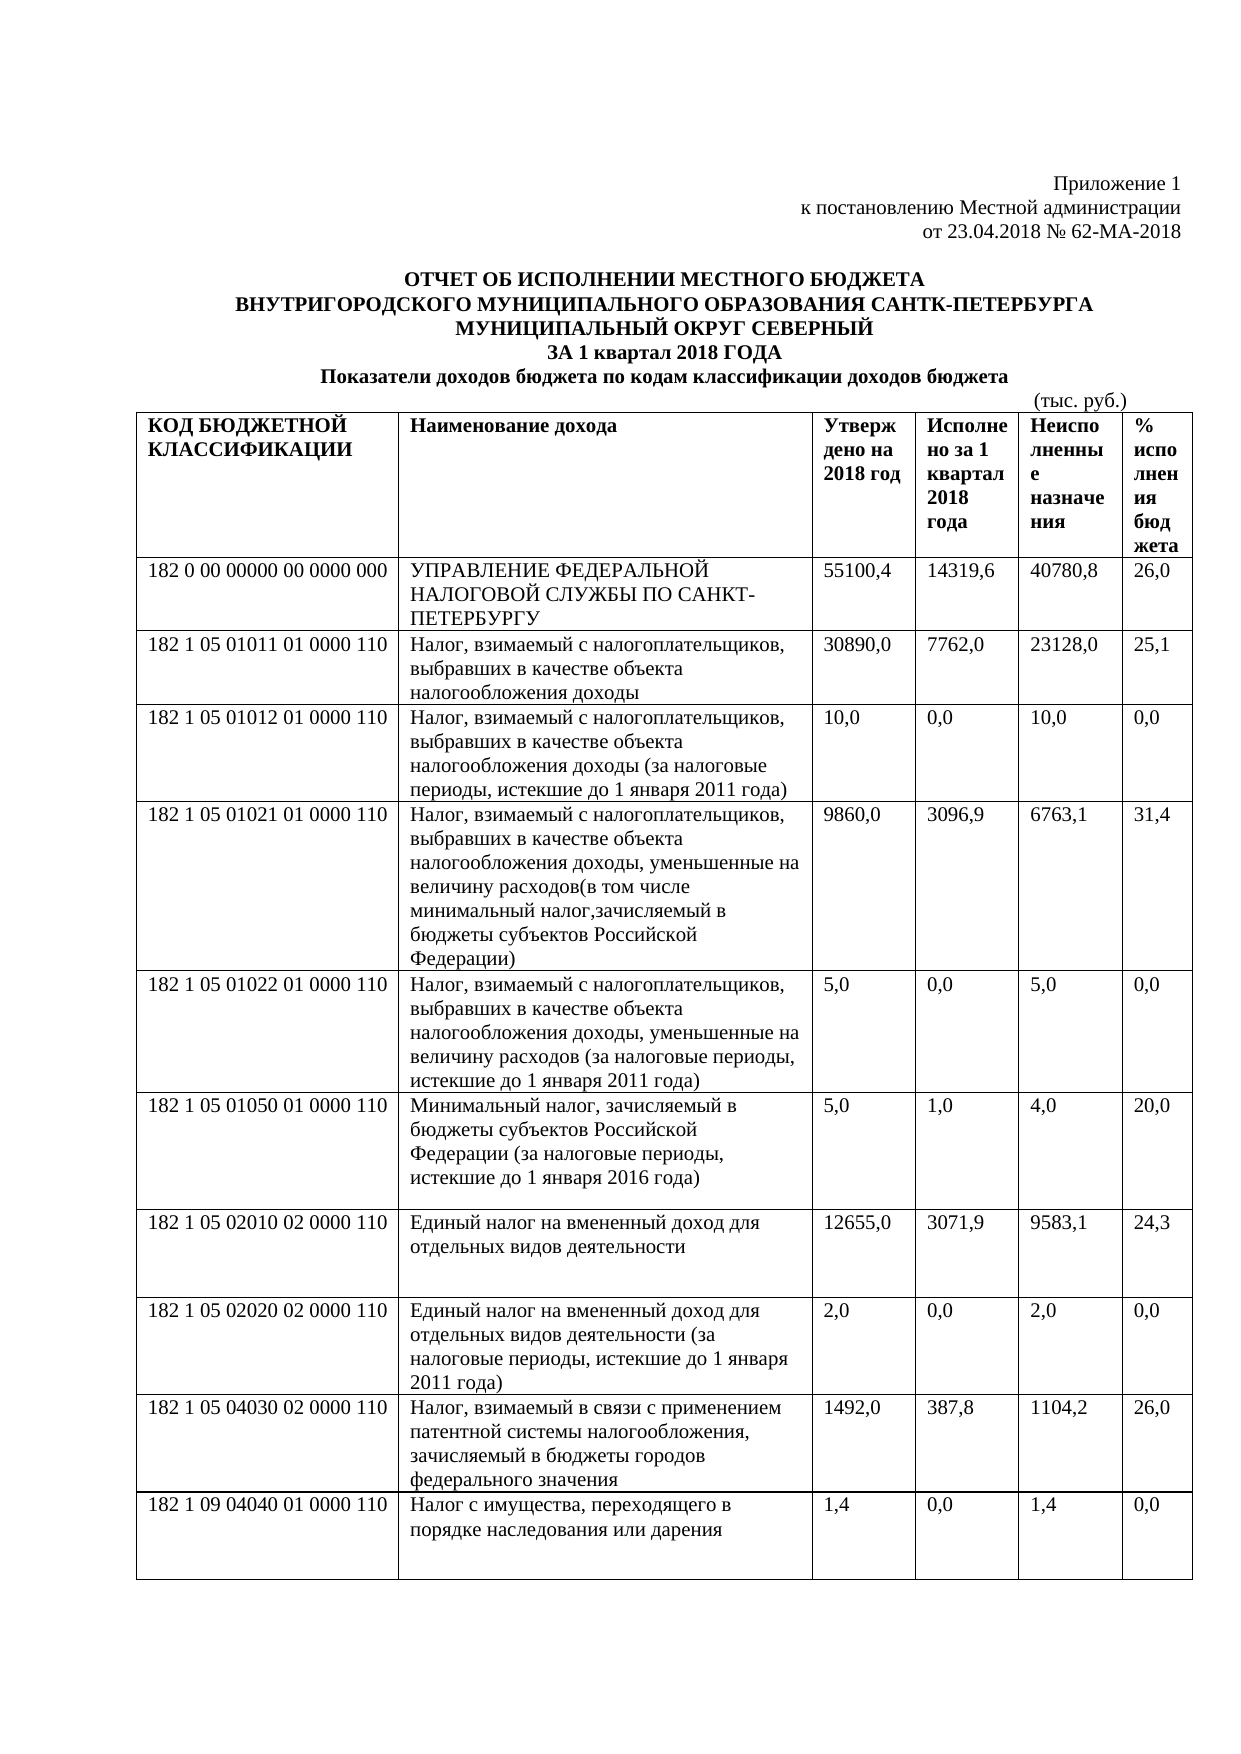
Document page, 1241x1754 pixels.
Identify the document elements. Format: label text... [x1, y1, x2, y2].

table_cell Налог, взимаемый с налогоплательщиков, выбравших в качестве объекта налогообложения доходы, уменьшенные на величину расходов(в том числе минимальный налог,зачисляемый в бюджеты субъектов Российской Федерации) [399, 802, 812, 970]
table_cell 182 1 05 04030 02 0000 110 [137, 1395, 398, 1491]
table_cell 10,0 [813, 705, 915, 801]
table_cell 182 1 05 01012 01 0000 110 [137, 705, 398, 801]
table_cell 182 1 05 01050 01 0000 110 [137, 1093, 398, 1209]
text от 23.04.2018 № 62-МА-2018 [148, 219, 1181, 243]
text к постановлению Местной администрации [148, 195, 1181, 219]
text ЗА 1 квартал 2018 ГОДА [148, 339, 1181, 364]
table_cell 40780,8 [1019, 558, 1122, 630]
table_cell 1,4 [813, 1493, 915, 1579]
table_cell Единый налог на вмененный доход для отдельных видов деятельности (за налоговые периоды, истекшие до 1 января 2011 года) [399, 1298, 812, 1394]
table_cell Налог, взимаемый в связи с применением патентной системы налогообложения, зачисляемый в бюджеты городов федерального значения [399, 1395, 812, 1491]
table_cell Минимальный налог, зачисляемый в бюджеты субъектов Российской Федерации (за налоговые периоды, истекшие до 1 января 2016 года) [399, 1093, 812, 1209]
table_cell 0,0 [1123, 971, 1192, 1092]
table_cell 182 1 05 02020 02 0000 110 [137, 1298, 398, 1394]
table_header % исполнения бюджета [1123, 413, 1192, 557]
text ОТЧЕТ ОБ ИСПОЛНЕНИИ МЕСТНОГО БЮДЖЕТА [148, 267, 1181, 291]
table_cell 1,0 [916, 1093, 1018, 1209]
text ВНУТРИГОРОДСКОГО МУНИЦИПАЛЬНОГО ОБРАЗОВАНИЯ САНТК-ПЕТЕРБУРГА [148, 291, 1181, 316]
table_cell 1492,0 [813, 1395, 915, 1491]
table_cell 182 1 09 04040 01 0000 110 [137, 1493, 398, 1579]
table_cell 30890,0 [813, 631, 915, 704]
table_cell 182 0 00 00000 00 0000 000 [137, 558, 398, 630]
table_cell 25,1 [1123, 631, 1192, 704]
table_header Исполнено за 1 квартал 2018 года [916, 413, 1018, 557]
table_header КОД БЮДЖЕТНОЙ КЛАССИФИКАЦИИ [137, 413, 398, 557]
table_cell 0,0 [916, 1493, 1018, 1579]
table_cell 5,0 [813, 971, 915, 1092]
table_cell Налог, взимаемый с налогоплательщиков, выбравших в качестве объекта налогообложения доходы [399, 631, 812, 704]
table_cell Налог с имущества, переходящего в порядке наследования или дарения [399, 1493, 812, 1579]
table_cell 0,0 [1123, 1493, 1192, 1579]
table_cell 2,0 [1019, 1298, 1122, 1394]
table_cell 0,0 [916, 705, 1018, 801]
table_cell 0,0 [1123, 705, 1192, 801]
table_cell 182 1 05 01022 01 0000 110 [137, 971, 398, 1092]
table_cell 9860,0 [813, 802, 915, 970]
text Приложение 1 [148, 171, 1181, 195]
table_header Неисполненные назначения [1019, 413, 1122, 557]
table_cell 182 1 05 02010 02 0000 110 [137, 1210, 398, 1297]
table_cell 1104,2 [1019, 1395, 1122, 1491]
table_header Наименование дохода [399, 413, 812, 557]
table_cell 387,8 [916, 1395, 1018, 1491]
table_cell 1,4 [1019, 1493, 1122, 1579]
table_cell 182 1 05 01021 01 0000 110 [137, 802, 398, 970]
table_cell 5,0 [1019, 971, 1122, 1092]
table_cell 24,3 [1123, 1210, 1192, 1297]
table_cell 10,0 [1019, 705, 1122, 801]
table_cell 4,0 [1019, 1093, 1122, 1209]
table_cell 23128,0 [1019, 631, 1122, 704]
table_cell 20,0 [1123, 1093, 1192, 1209]
table_cell 12655,0 [813, 1210, 915, 1297]
table_cell 26,0 [1123, 1395, 1192, 1491]
table_header Утверждено на 2018 год [813, 413, 915, 557]
table_cell 0,0 [916, 971, 1018, 1092]
text Показатели доходов бюджета по кодам классификации доходов бюджета [148, 364, 1181, 388]
table_cell 26,0 [1123, 558, 1192, 630]
text (тыс. руб.) [148, 388, 1181, 412]
table_cell УПРАВЛЕНИЕ ФЕДЕРАЛЬНОЙ НАЛОГОВОЙ СЛУЖБЫ ПО САНКТ-ПЕТЕРБУРГУ [399, 558, 812, 630]
table_cell 2,0 [813, 1298, 915, 1394]
table_cell 31,4 [1123, 802, 1192, 970]
table_cell 55100,4 [813, 558, 915, 630]
table_cell Единый налог на вмененный доход для отдельных видов деятельности [399, 1210, 812, 1297]
table_cell 14319,6 [916, 558, 1018, 630]
text МУНИЦИПАЛЬНЫЙ ОКРУГ СЕВЕРНЫЙ [148, 316, 1181, 339]
table_cell 3071,9 [916, 1210, 1018, 1297]
table_cell 5,0 [813, 1093, 915, 1209]
table_cell 7762,0 [916, 631, 1018, 704]
table_cell Налог, взимаемый с налогоплательщиков, выбравших в качестве объекта налогообложения доходы, уменьшенные на величину расходов (за налоговые периоды, истекшие до 1 января 2011 года) [399, 971, 812, 1092]
table_cell 0,0 [1123, 1298, 1192, 1394]
table_cell Налог, взимаемый с налогоплательщиков, выбравших в качестве объекта налогообложения доходы (за налоговые периоды, истекшие до 1 января 2011 года) [399, 705, 812, 801]
table_cell 182 1 05 01011 01 0000 110 [137, 631, 398, 704]
table_cell 9583,1 [1019, 1210, 1122, 1297]
table_cell 6763,1 [1019, 802, 1122, 970]
table_cell 3096,9 [916, 802, 1018, 970]
table_cell 0,0 [916, 1298, 1018, 1394]
